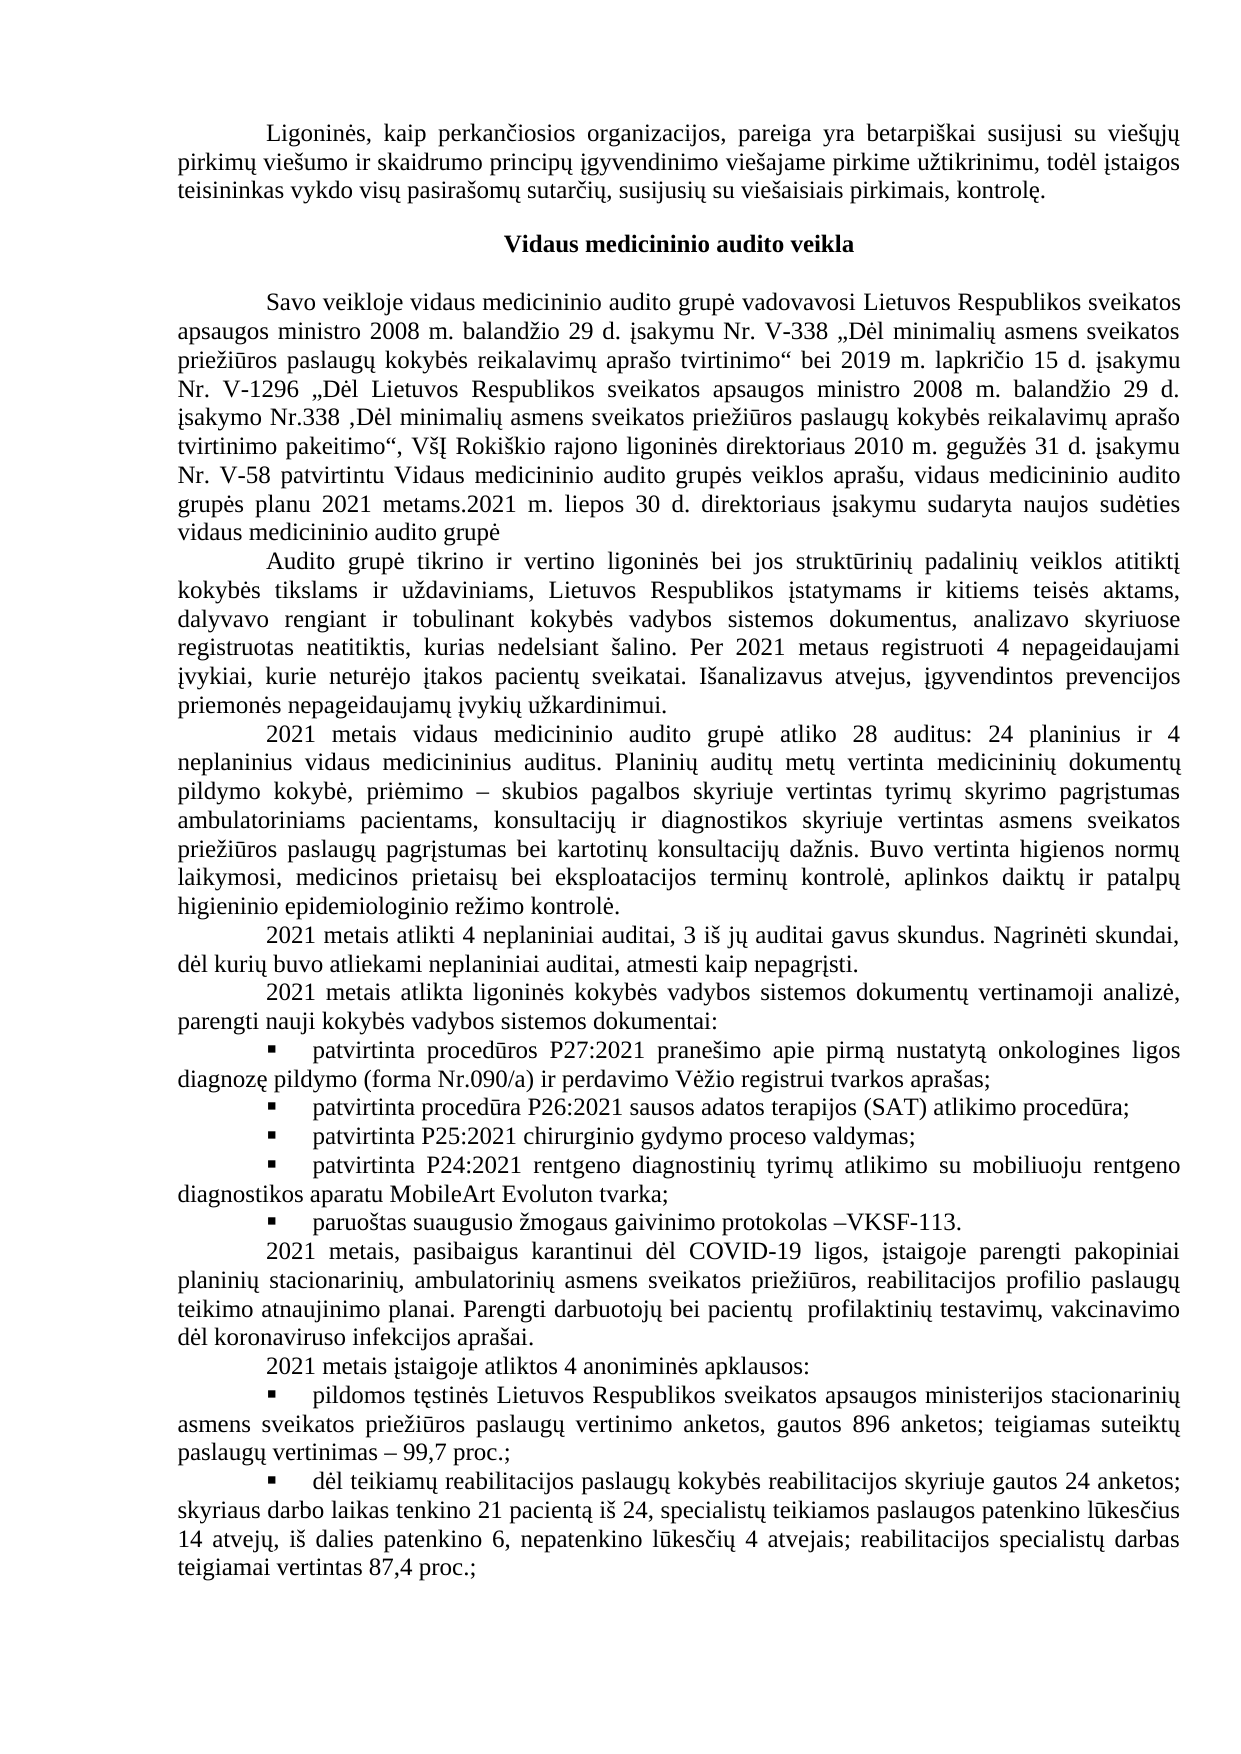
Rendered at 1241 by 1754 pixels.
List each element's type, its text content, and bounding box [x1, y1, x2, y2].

text Vidaus medicininio audito veikla [177, 229, 1181, 258]
text Audito grupė tikrino ir vertino ligoninės bei jos struktūrinių padalinių veiklos atitiktį kokybės tikslams ir uždaviniams, Lietuvos Respublikos įstatymams ir kitiems teisės aktams, dalyvavo rengiant ir tobulinant kokybės vadybos sistemos dokumentus, analizavo skyriuose registruotas neatitiktis, kurias nedelsiant šalino. Per 2021 metaus registruoti 4 nepageidaujami įvykiai, kurie neturėjo įtakos pacientų sveikatai. Išanalizavus atvejus, įgyvendintos prevencijos priemonės nepageidaujamų įvykių užkardinimui. [177, 546, 1181, 719]
text 2021 metais atlikti 4 neplaniniai auditai, 3 iš jų auditai gavus skundus. Nagrinėti skundai, dėl kurių buvo atliekami neplaniniai auditai, atmesti kaip nepagrįsti. [177, 920, 1181, 977]
list paruoštas suaugusio žmogaus gaivinimo protokolas –VKSF-113. [177, 1207, 1181, 1236]
text 2021 metais vidaus medicininio audito grupė atliko 28 auditus: 24 planinius ir 4 neplaninius vidaus medicininius auditus. Planinių auditų metų vertinta medicininių dokumentų pildymo kokybė, priėmimo – skubios pagalbos skyriuje vertintas tyrimų skyrimo pagrįstumas ambulatoriniams pacientams, konsultacijų ir diagnostikos skyriuje vertintas asmens sveikatos priežiūros paslaugų pagrįstumas bei kartotinų konsultacijų dažnis. Buvo vertinta higienos normų laikymosi, medicinos prietaisų bei eksploatacijos terminų kontrolė, aplinkos daiktų ir patalpų higieninio epidemiologinio režimo kontrolė. [177, 719, 1181, 920]
text 2021 metais atlikta ligoninės kokybės vadybos sistemos dokumentų vertinamoji analizė, parengti nauji kokybės vadybos sistemos dokumentai: [177, 977, 1181, 1035]
list patvirtinta P24:2021 rentgeno diagnostinių tyrimų atlikimo su mobiliuoju rentgeno diagnostikos aparatu MobileArt Evoluton tvarka; [177, 1150, 1181, 1207]
list pildomos tęstinės Lietuvos Respublikos sveikatos apsaugos ministerijos stacionarinių asmens sveikatos priežiūros paslaugų vertinimo anketos, gautos 896 anketos; teigiamas suteiktų paslaugų vertinimas – 99,7 proc.; [177, 1380, 1181, 1466]
text 2021 metais, pasibaigus karantinui dėl COVID-19 ligos, įstaigoje parengti pakopiniai planinių stacionarinių, ambulatorinių asmens sveikatos priežiūros, reabilitacijos profilio paslaugų teikimo atnaujinimo planai. Parengti darbuotojų bei pacientų profilaktinių testavimų, vakcinavimo dėl koronaviruso infekcijos aprašai. [177, 1236, 1181, 1351]
text 2021 metais įstaigoje atliktos 4 anoniminės apklausos: [177, 1351, 1181, 1380]
list dėl teikiamų reabilitacijos paslaugų kokybės reabilitacijos skyriuje gautos 24 anketos; skyriaus darbo laikas tenkino 21 pacientą iš 24, specialistų teikiamos paslaugos patenkino lūkesčius 14 atvejų, iš dalies patenkino 6, nepatenkino lūkesčių 4 atvejais; reabilitacijos specialistų darbas teigiamai vertintas 87,4 proc.; [177, 1466, 1181, 1581]
list patvirtinta procedūros P27:2021 pranešimo apie pirmą nustatytą onkologines ligos diagnozę pildymo (forma Nr.090/a) ir perdavimo Vėžio registrui tvarkos aprašas; [177, 1035, 1181, 1092]
text Savo veikloje vidaus medicininio audito grupė vadovavosi Lietuvos Respublikos sveikatos apsaugos ministro 2008 m. balandžio 29 d. įsakymu Nr. V-338 „Dėl minimalių asmens sveikatos priežiūros paslaugų kokybės reikalavimų aprašo tvirtinimo“ bei 2019 m. lapkričio 15 d. įsakymu Nr. V-1296 „Dėl Lietuvos Respublikos sveikatos apsaugos ministro 2008 m. balandžio 29 d. įsakymo Nr.338 ‚Dėl minimalių asmens sveikatos priežiūros paslaugų kokybės reikalavimų aprašo tvirtinimo pakeitimo“, VšĮ Rokiškio rajono ligoninės direktoriaus 2010 m. gegužės 31 d. įsakymu Nr. V-58 patvirtintu Vidaus medicininio audito grupės veiklos aprašu, vidaus medicininio audito grupės planu 2021 metams.2021 m. liepos 30 d. direktoriaus įsakymu sudaryta naujos sudėties vidaus medicininio audito grupė [177, 287, 1181, 546]
text Ligoninės, kaip perkančiosios organizacijos, pareiga yra betarpiškai susijusi su viešųjų pirkimų viešumo ir skaidrumo principų įgyvendinimo viešajame pirkime užtikrinimu, todėl įstaigos teisininkas vykdo visų pasirašomų sutarčių, susijusių su viešaisiais pirkimais, kontrolę. [177, 118, 1181, 204]
list patvirtinta procedūra P26:2021 sausos adatos terapijos (SAT) atlikimo procedūra; [177, 1092, 1181, 1121]
list patvirtinta P25:2021 chirurginio gydymo proceso valdymas; [177, 1121, 1181, 1150]
